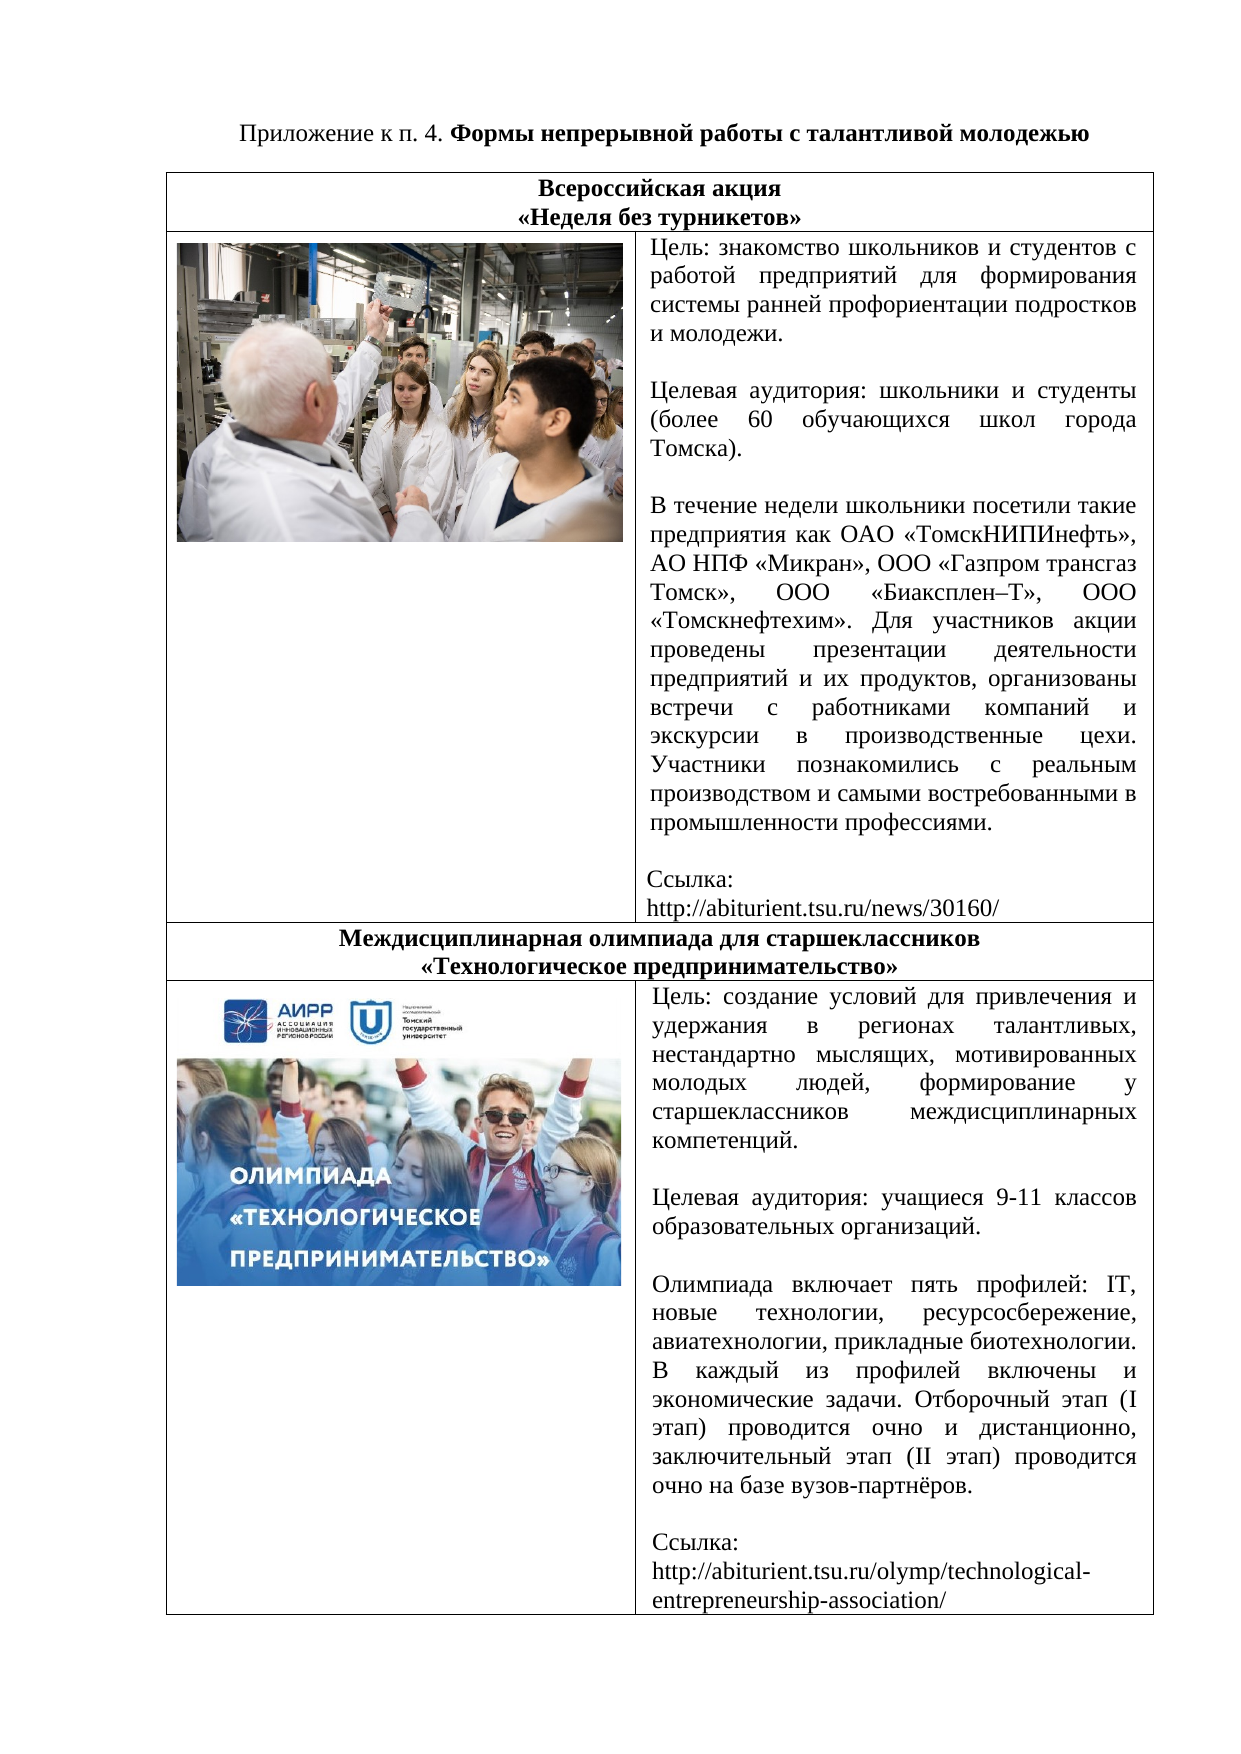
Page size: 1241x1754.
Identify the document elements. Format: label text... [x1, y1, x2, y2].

table_header Всероссийская акция «Неделя без турникетов» [167, 173, 1153, 231]
text Приложение к п. 4. Формы непрерывной работы с талантливой молодежью [177, 118, 1152, 147]
table_cell [167, 232, 635, 922]
picture [176, 243, 623, 542]
table_cell [167, 981, 635, 1614]
table_cell Цель: создание условий для привлечения и удержания в регионах талантливых, нестандартно мыслящих, мотивированных молодых людей, формирование у старшеклассников междисциплинарных компетенций. Целевая аудитория: учащиеся 9-11 классов образовательных организаций. Олимпиада включает пять профилей: IT, новые технологии, ресурсосбережение, авиатехнологии, прикладные биотехнологии. В каждый из профилей включены и экономические задачи. Отборочный этап (I этап) проводится очно и дистанционно, заключительный этап (II этап) проводится очно на базе вузов-партнёров. Ссылка: http://abiturient.tsu.ru/olymp/technological-entrepreneurship-association/ [636, 981, 1153, 1614]
table_cell Цель: знакомство школьников и студентов с работой предприятий для формирования системы ранней профориентации подростков и молодежи. Целевая аудитория: школьники и студенты (более 60 обучающихся школ города Томска). В течение недели школьники посетили такие предприятия как ОАО «ТомскНИПИнефть», АО НПФ «Микран», ООО «Газпром трансгаз Томск», ООО «Биаксплен–Т», ООО «Томскнефтехим». Для участников акции проведены презентации деятельности предприятий и их продуктов, организованы встречи с работниками компаний и экскурсии в производственные цехи. Участники познакомились с реальным производством и самыми востребованными в промышленности профессиями. Ссылка: http://abiturient.tsu.ru/news/30160/ [636, 232, 1153, 922]
table_cell Междисциплинарная олимпиада для старшеклассников «Технологическое предпринимательство» [167, 923, 1153, 980]
picture [176, 998, 622, 1286]
